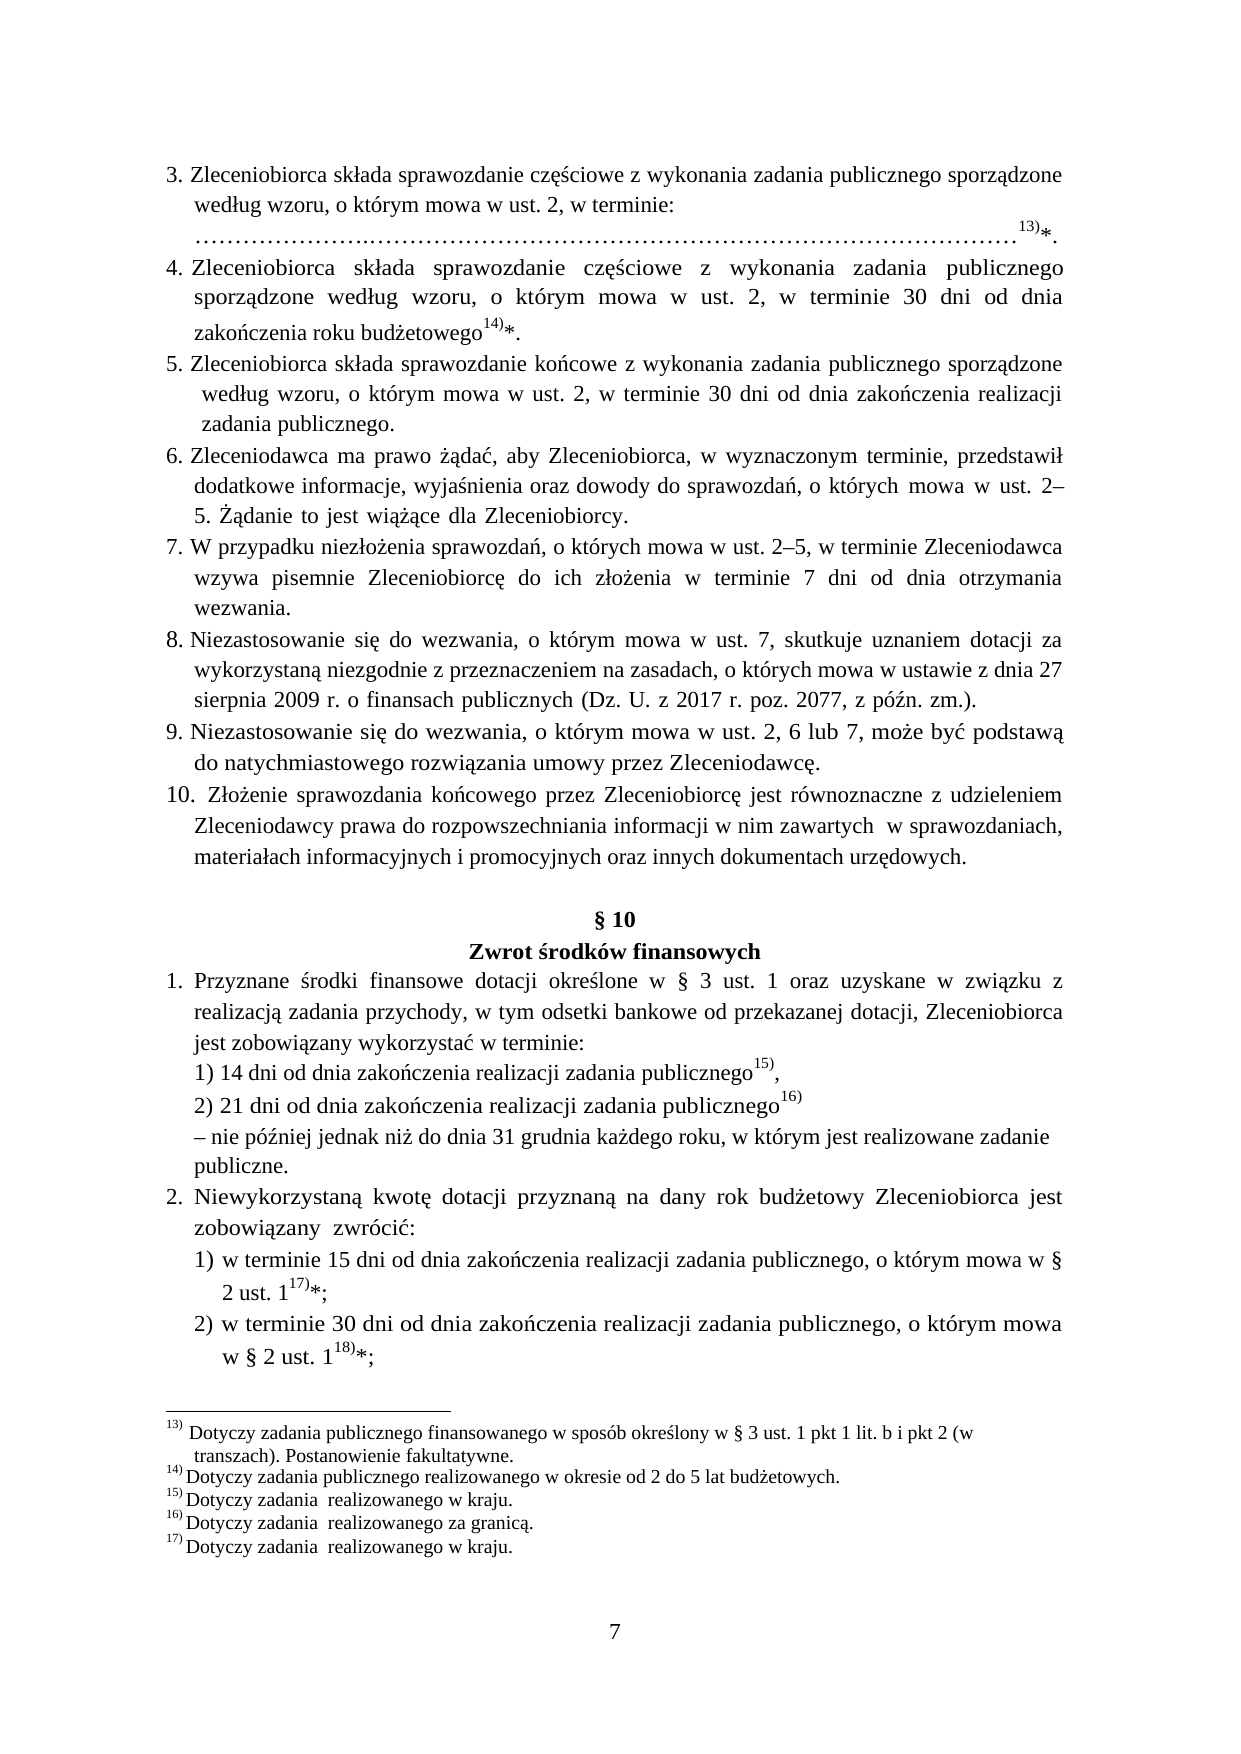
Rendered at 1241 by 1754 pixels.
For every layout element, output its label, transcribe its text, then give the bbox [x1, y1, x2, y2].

list Zleceniodawca ma prawo żądać, aby Zleceniobiorca, w wyznaczonym terminie, przedstawił dodatkowe informacje, wyjaśnienia oraz dowody do sprawozdań, o których mowa w ust. 2–5. Żądanie to jest wiążące dla Zleceniobiorcy. [166, 442, 1064, 528]
list Przyznane środki finansowe dotacji określone w § 3 ust. 1 oraz uzyskane w związku z realizacją zadania przychody, w tym odsetki bankowe od przekazanej dotacji, Zleceniobiorca jest zobowiązany wykorzystać w terminie: [166, 968, 1064, 1055]
list Złożenie sprawozdania końcowego przez Zleceniobiorcę jest równoznaczne z udzieleniem Zleceniodawcy prawa do rozpowszechniania informacji w nim zawartych w sprawozdaniach, materiałach informacyjnych i promocyjnych oraz innych dokumentach urzędowych. [166, 780, 1064, 869]
list 21 dni od dnia zakończenia realizacji zadania publicznego16) [194, 1087, 1146, 1119]
list Zleceniobiorca składa sprawozdanie częściowe z wykonania zadania publicznego sporządzone według wzoru, o którym mowa w ust. 2, w terminie 30 dni od dnia zakończenia roku budżetowego14)*. [166, 254, 1064, 345]
list Niezastosowanie się do wezwania, o którym mowa w ust. 2, 6 lub 7, może być podstawą do natychmiastowego rozwiązania umowy przez Zleceniodawcę. [166, 718, 1063, 775]
text 17) Dotyczy zadania realizowanego w kraju. [166, 1534, 1146, 1558]
text 16) Dotyczy zadania realizowanego za granicą. [166, 1511, 1146, 1534]
text 14) Dotyczy zadania publicznego realizowanego w okresie od 2 do 5 lat budżetowych. [166, 1467, 1146, 1488]
list Zleceniobiorca składa sprawozdanie końcowe z wykonania zadania publicznego sporządzone według wzoru, o którym mowa w ust. 2, w terminie 30 dni od dnia zakończenia realizacji zadania publicznego. [166, 350, 1064, 437]
list W przypadku niezłożenia sprawozdań, o których mowa w ust. 2–5, w terminie Zleceniodawca wzywa pisemnie Zleceniobiorcę do ich złożenia w terminie 7 dni od dnia otrzymania wezwania. [166, 533, 1064, 621]
text 15) Dotyczy zadania realizowanego w kraju. [166, 1488, 1146, 1511]
text Zwrot środków finansowych [158, 938, 1072, 964]
list w terminie 30 dni od dnia zakończenia realizacji zadania publicznego, o którym mowa w § 2 ust. 118)*; [194, 1310, 1064, 1369]
list Zleceniobiorca składa sprawozdanie częściowe z wykonania zadania publicznego sporządzone według wzoru, o którym mowa w ust. 2, w terminie: [166, 161, 1064, 218]
list Niezastosowanie się do wezwania, o którym mowa w ust. 7, skutkuje uznaniem dotacji za wykorzystaną niezgodnie z przeznaczeniem na zasadach, o których mowa w ustawie z dnia 27 sierpnia 2009 r. o finansach publicznych (Dz. U. z 2017 r. poz. 2077, z późn. zm.). [166, 625, 1064, 713]
text 13) Dotyczy zadania publicznego finansowanego w sposób określony w § 3 ust. 1 pkt 1 lit. b i pkt 2 (w transzach). Postanowienie fakultatywne. [166, 1412, 1054, 1467]
list w terminie 15 dni od dnia zakończenia realizacji zadania publicznego, o którym mowa w § 2 ust. 117)*; [194, 1245, 1064, 1305]
text – nie później jednak niż do dnia 31 grudnia każdego roku, w którym jest realizowane zadanie publiczne. [194, 1123, 1063, 1179]
list Niewykorzystaną kwotę dotacji przyznaną na dany rok budżetowy Zleceniobiorca jest zobowiązany zwrócić: [166, 1183, 1064, 1241]
subtitle § 10 [158, 906, 1072, 933]
text ………………….………………………………………………………………………13)*. [194, 221, 1146, 249]
list 14 dni od dnia zakończenia realizacji zadania publicznego15), [194, 1059, 1146, 1086]
